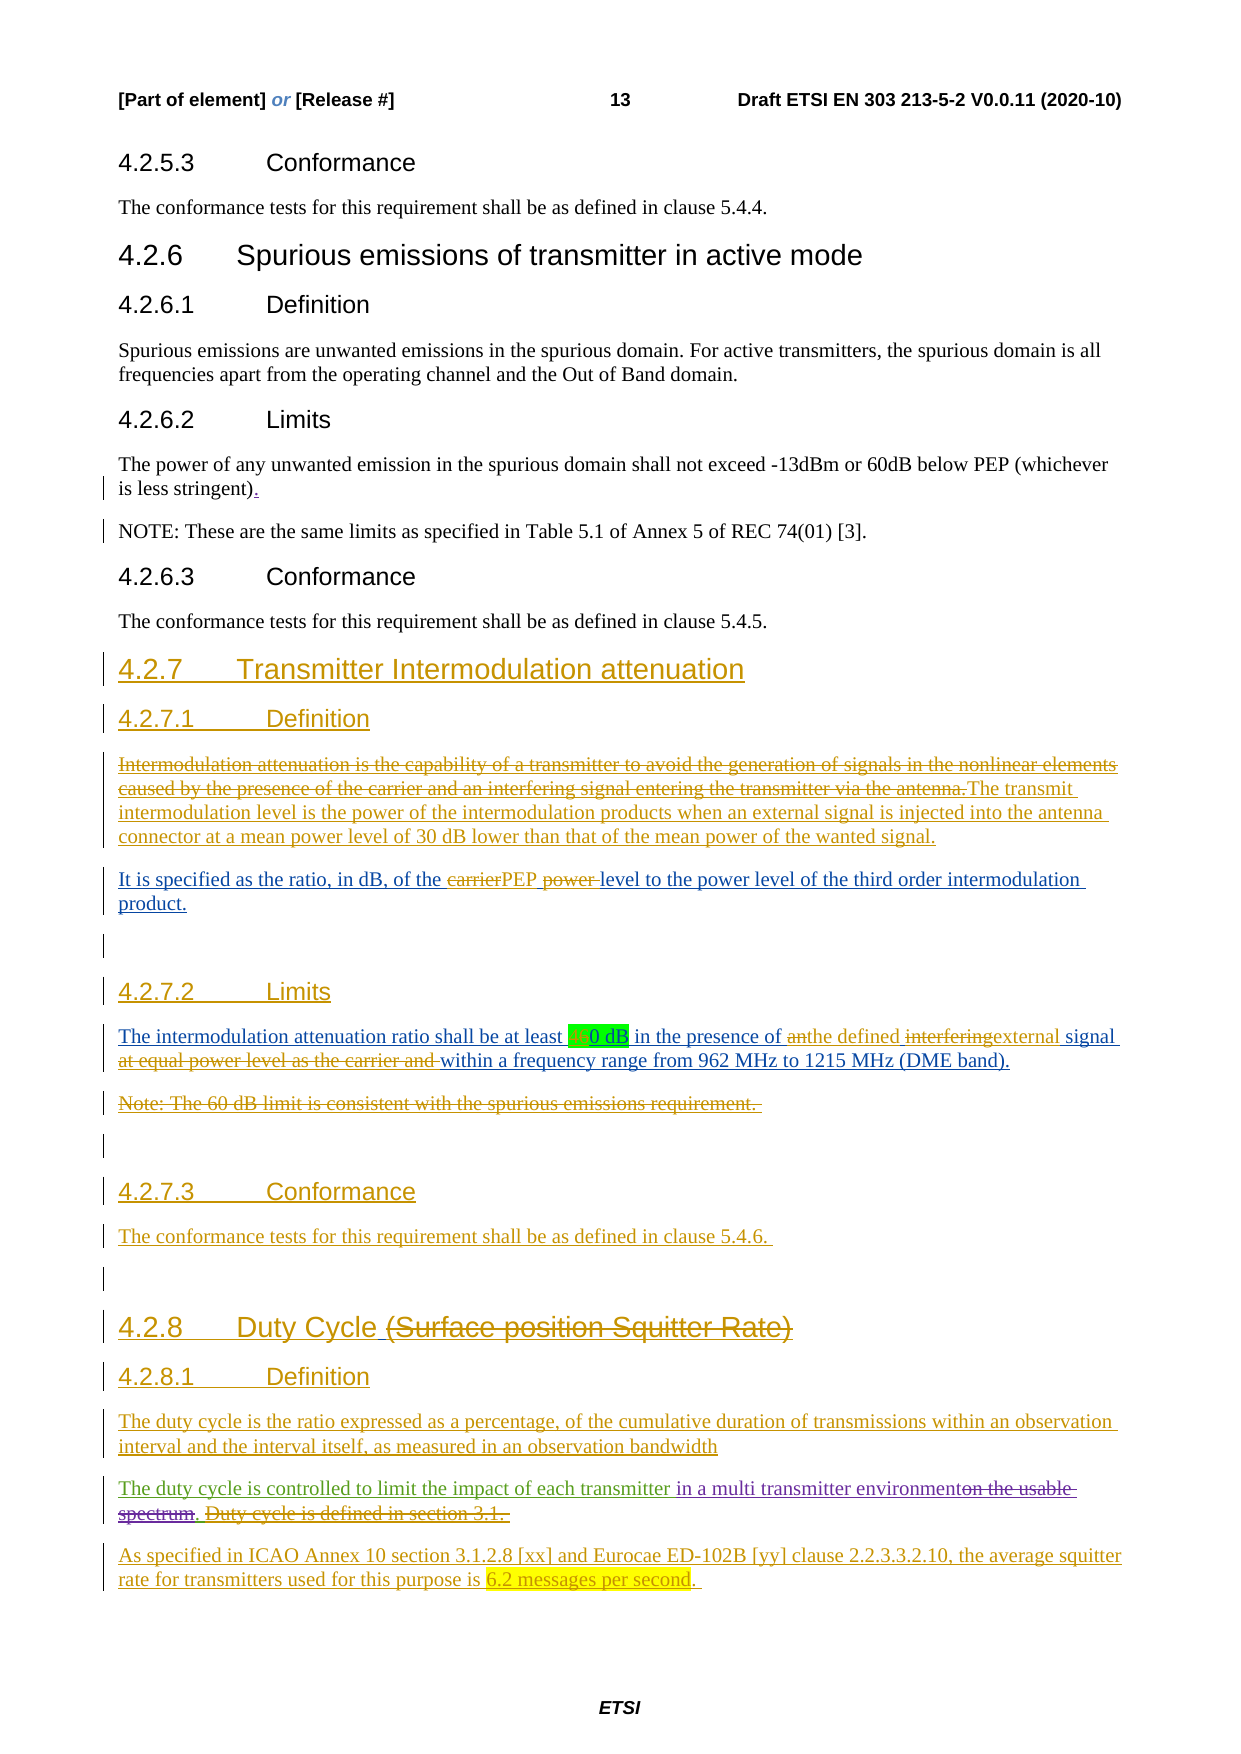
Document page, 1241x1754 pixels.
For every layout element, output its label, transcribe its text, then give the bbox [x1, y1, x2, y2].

text The conformance tests for this requirement shall be as defined in clause 5.4.5. [118, 609, 1122, 633]
subtitle 4.2.6.2 Limits [118, 404, 1122, 433]
subtitle 4.2.6.1 Definition [118, 290, 1122, 319]
text The conformance tests for this requirement shall be as defined in clause 5.4.4. [118, 195, 1122, 219]
subtitle 4.2.5.3 Conformance [118, 148, 1122, 176]
subtitle 4.2.6 Spurious emissions of transmitter in active mode [118, 238, 1122, 271]
text The power of any unwanted emission in the spurious domain shall not exceed -13dBm or 60dB below PEP (whichever is less stringent) [118, 452, 1122, 500]
subtitle 4.2.6.3 Conformance [118, 562, 1122, 591]
text Spurious emissions are unwanted emissions in the spurious domain. For active transmitters, the spurious domain is all frequencies apart from the operating channel and the Out of Band domain. [118, 338, 1122, 386]
text NOTE: These are the same limits as specified in Table 5.1 of Annex 5 of REC 74(01) [3]. [118, 519, 1122, 543]
